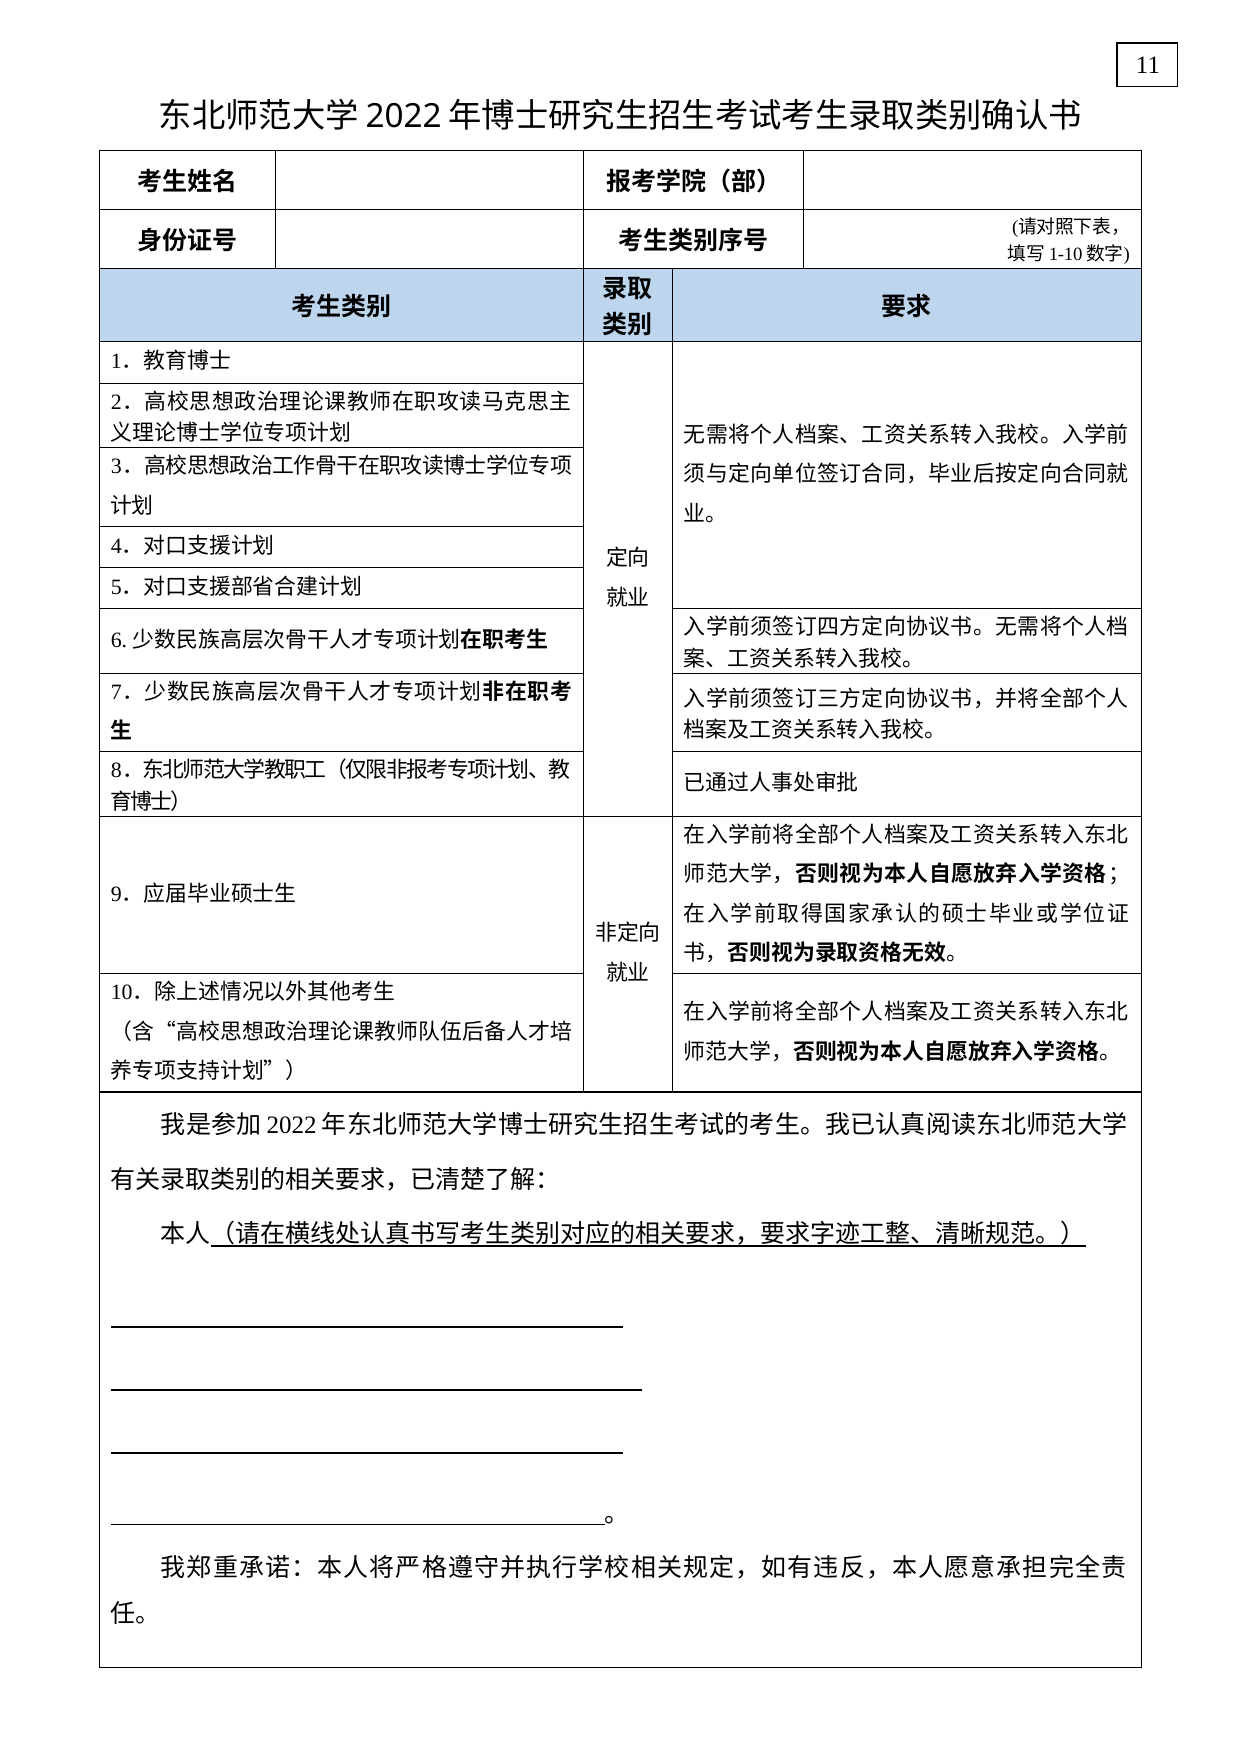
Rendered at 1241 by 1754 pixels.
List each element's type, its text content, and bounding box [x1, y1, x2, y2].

table_cell 9．应届毕业硕士生 [100, 817, 583, 973]
table_cell (请对照下表， 填写1-10数字) [804, 210, 1141, 268]
table_cell 身份证号 [100, 210, 275, 268]
table_cell 已通过人事处审批 [673, 752, 1141, 816]
table_cell 1．教育博士 [100, 342, 583, 383]
table_cell 在入学前将全部个人档案及工资关系转入东北师范大学，否则视为本人自愿放弃入学资格。 [673, 974, 1141, 1091]
table_cell 定向 就业 [584, 342, 672, 816]
table_cell 8．东北师范大学教职工（仅限非报考专项计划、教育博士） [100, 752, 583, 816]
table_cell 要求 [673, 269, 1141, 341]
table_cell 在入学前将全部个人档案及工资关系转入东北师范大学，否则视为本人自愿放弃入学资格；在入学前取得国家承认的硕士毕业或学位证书，否则视为录取资格无效。 [673, 817, 1141, 973]
table_cell 录取 类别 [584, 269, 672, 341]
table_cell 入学前须签订四方定向协议书。无需将个人档案、工资关系转入我校。 [673, 609, 1141, 673]
table_cell 3．高校思想政治工作骨干在职攻读博士学位专项计划 [100, 448, 583, 526]
table_cell 5．对口支援部省合建计划 [100, 568, 583, 608]
table_cell 非定向 就业 [584, 817, 672, 1091]
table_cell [100, 1093, 1141, 1667]
table_header [276, 151, 583, 209]
table_cell [276, 210, 583, 268]
table_header 考生姓名 [100, 151, 275, 209]
text 东北师范大学2022年博士研究生招生考试考生录取类别确认书 [89, 89, 1152, 137]
table_header 报考学院（部） [584, 151, 803, 209]
table_cell 4．对口支援计划 [100, 527, 583, 567]
table_cell 考生类别 [100, 269, 583, 341]
table_cell 无需将个人档案、工资关系转入我校。入学前须与定向单位签订合同，毕业后按定向合同就业。 [673, 342, 1141, 608]
table_cell 7．少数民族高层次骨干人才专项计划非在职考生 [100, 674, 583, 751]
table_cell 6. 少数民族高层次骨干人才专项计划在职考生 [100, 609, 583, 673]
table_cell 2．高校思想政治理论课教师在职攻读马克思主义理论博士学位专项计划 [100, 384, 583, 447]
table_cell 10．除上述情况以外其他考生 （含“高校思想政治理论课教师队伍后备人才培养专项支持计划”） [100, 974, 583, 1091]
table_cell 入学前须签订三方定向协议书，并将全部个人档案及工资关系转入我校。 [673, 674, 1141, 751]
table_header [804, 151, 1141, 209]
table_cell 考生类别序号 [584, 210, 803, 268]
